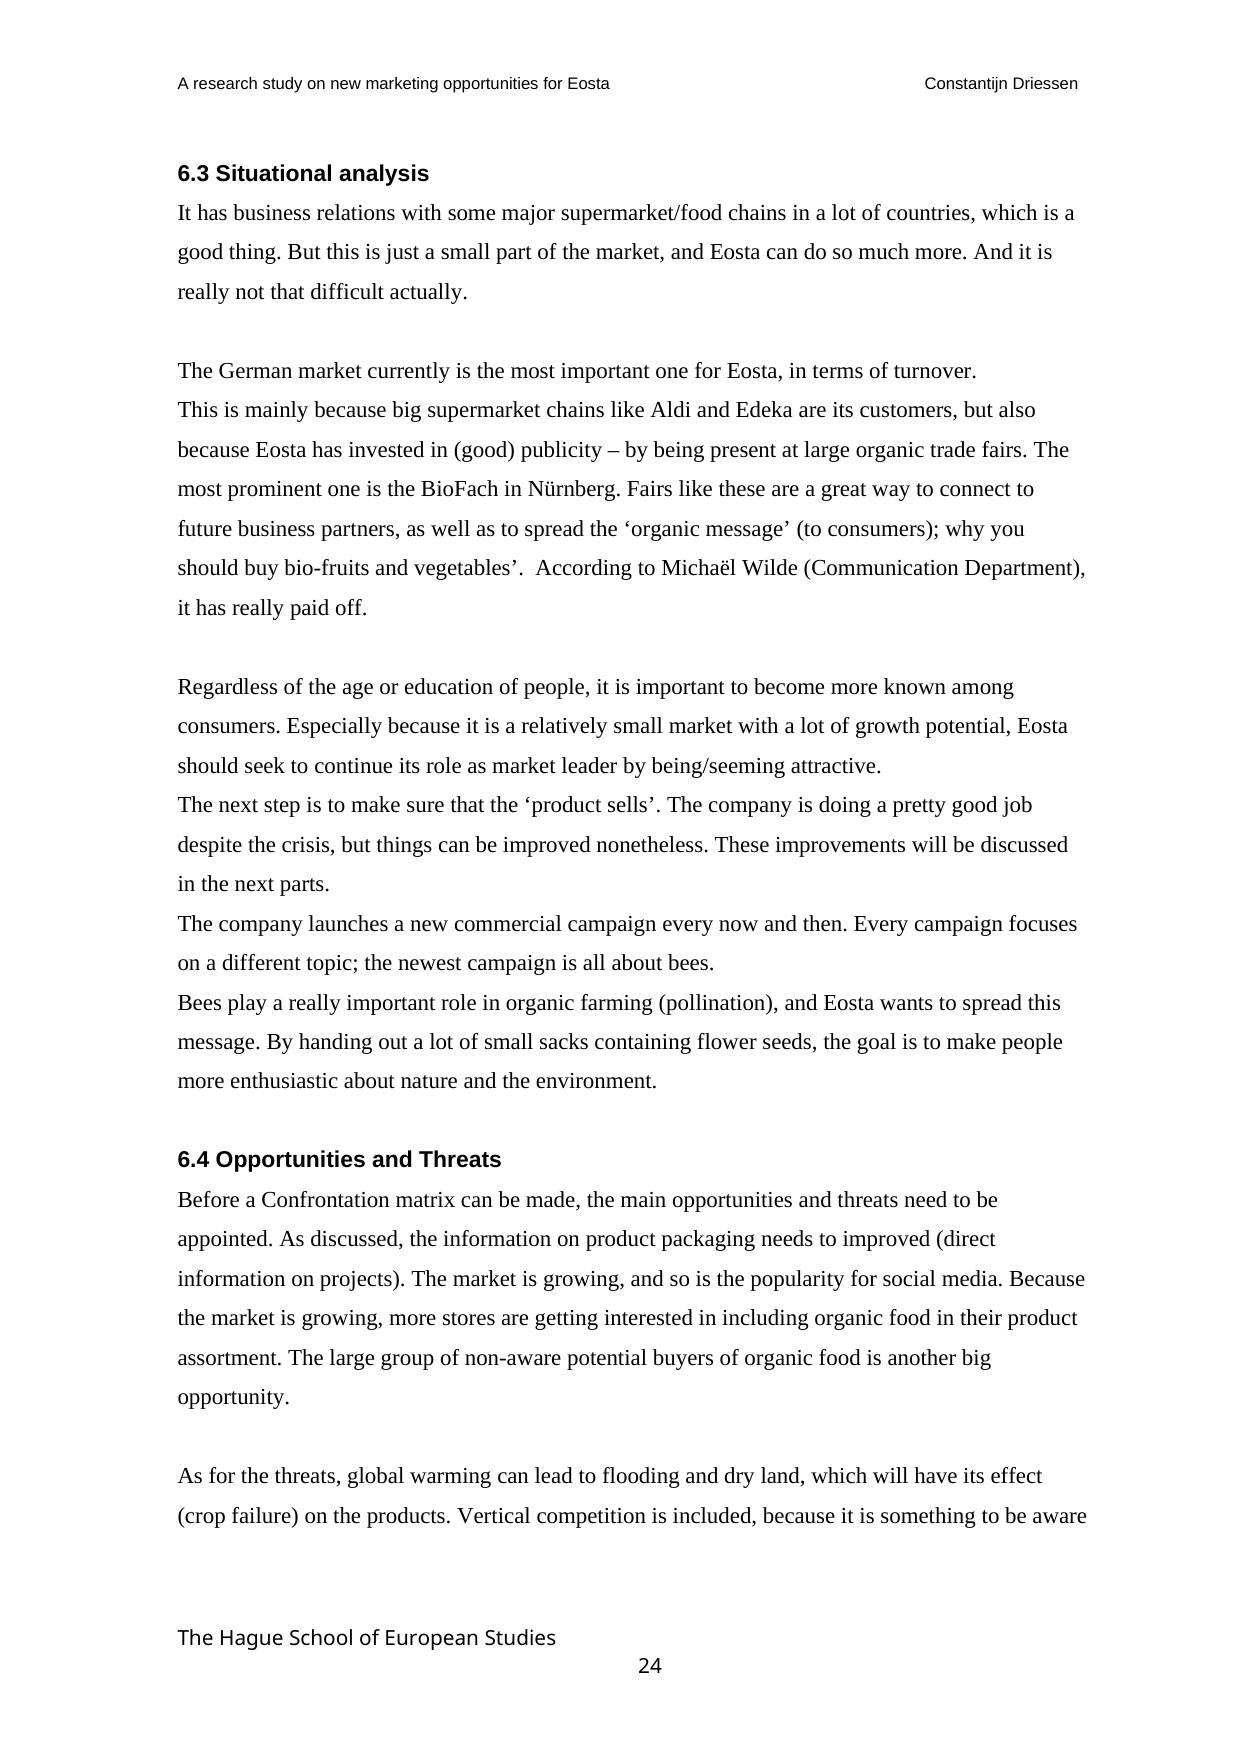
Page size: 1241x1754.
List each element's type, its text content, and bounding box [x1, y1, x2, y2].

text This is mainly because big supermarket chains like Aldi and Edeka are its customers, but also because Eosta has invested in (good) publicity – by being present at large organic trade fairs. The most prominent one is the BioFach in Nürnberg. Fairs like these are a great way to connect to future business partners, as well as to spread the ‘organic message’ (to consumers); why you should buy bio-fruits and vegetables’. According to Michaël Wilde (Communication Department), it has really paid off. [177, 396, 1090, 620]
text The company launches a new commercial campaign every now and then. Every campaign focuses on a different topic; the newest campaign is all about bees. [177, 909, 1090, 975]
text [177, 1462, 1090, 1528]
text 6.4 Opportunities and Threats [177, 1146, 1090, 1173]
text Bees play a really important role in organic farming (pollination), and Eosta wants to spread this message. By handing out a lot of small sacks containing flower seeds, the goal is to make people more enthusiastic about nature and the environment. [177, 988, 1090, 1094]
text 6.3 Situational analysis [177, 159, 1090, 186]
text The German market currently is the most important one for Eosta, in terms of turnover. [177, 357, 1090, 383]
text Before a Confrontation matrix can be made, the main opportunities and threats need to be appointed. As discussed, the information on product packaging needs to improved (direct information on projects). The market is growing, and so is the popularity for social media. Because the market is growing, more stores are getting interested in including organic food in their product assortment. The large group of non-aware potential buyers of organic food is another big opportunity. [177, 1186, 1090, 1410]
text Regardless of the age or education of people, it is important to become more known among consumers. Especially because it is a relatively small market with a lot of growth potential, Eosta should seek to continue its role as market leader by being/seeming attractive. [177, 673, 1090, 778]
text It has business relations with some major supermarket/food chains in a lot of countries, which is a good thing. But this is just a small part of the market, and Eosta can do so much more. And it is really not that difficult actually. [177, 199, 1090, 304]
text The next step is to make sure that the ‘product sells’. The company is doing a pretty good job despite the crisis, but things can be improved nonetheless. These improvements will be discussed in the next parts. [177, 791, 1090, 896]
